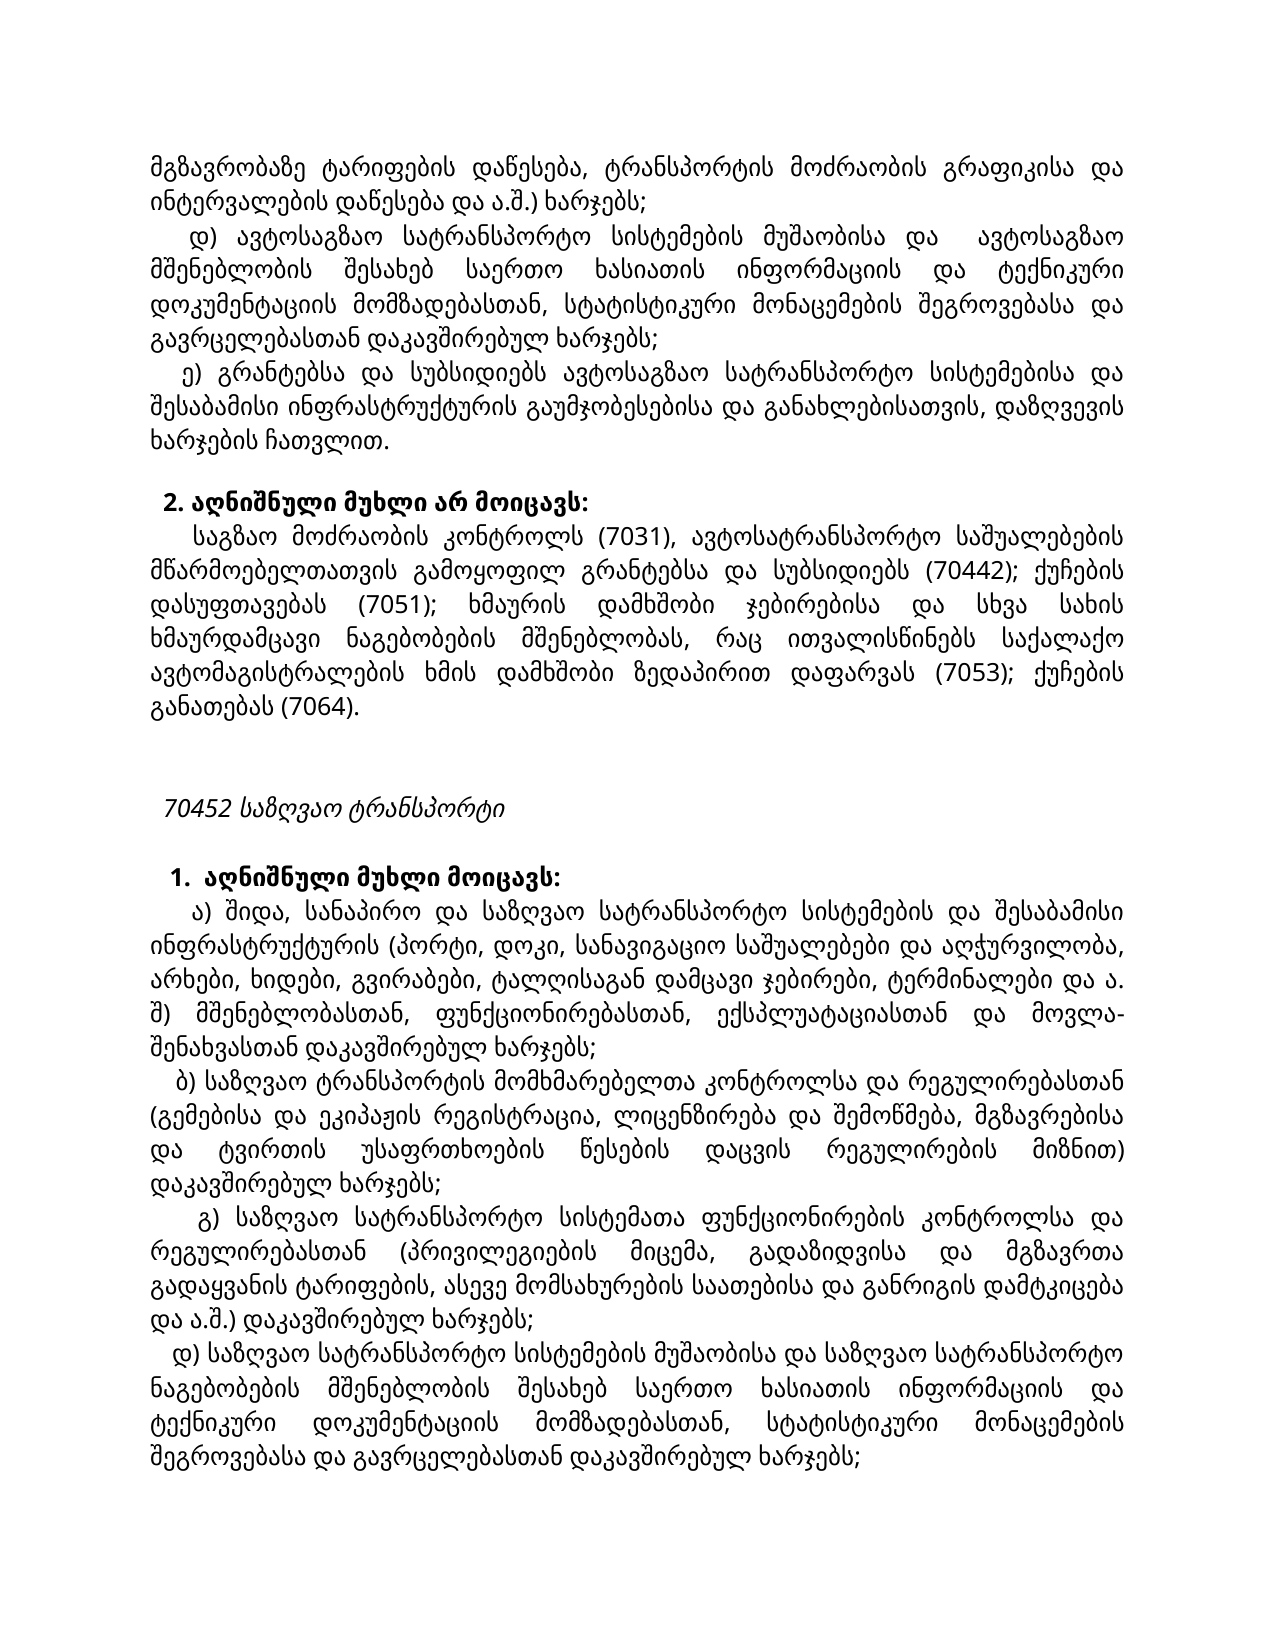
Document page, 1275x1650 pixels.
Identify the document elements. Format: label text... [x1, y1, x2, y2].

text დ) ავტოსაგზაო სატრანსპორტო სისტემების მუშაობისა და ავტოსაგზაო მშენებლობის შესახებ საერთო ხასიათის ინფორმაციის და ტექნიკური დოკუმენტაციის მომზადებასთან, სტატისტიკური მონაცემების შეგროვებასა და გავრცელებასთან დაკავშირებულ ხარჯებს; [150, 218, 1125, 354]
text დ) საზღვაო სატრანსპორტო სისტემების მუშაობისა და საზღვაო სატრანსპორტო ნაგებობების მშენებლობის შესახებ საერთო ხასიათის ინფორმაციის და ტექნიკური დოკუმენტაციის მომზადებასთან, სტატისტიკური მონაცემების შეგროვებასა და გავრცელებასთან დაკავშირებულ ხარჯებს; [150, 1336, 1125, 1472]
text 70452 საზღვაო ტრანსპორტი [150, 791, 1125, 825]
text 1. აღნიშნული მუხლი მოიცავს: [150, 859, 1125, 893]
text ა) შიდა, სანაპირო და საზღვაო სატრანსპორტო სისტემების და შესაბამისი ინფრასტრუქტურის (პორტი, დოკი, სანავიგაციო საშუალებები და აღჭურვილობა, არხები, ხიდები, გვირაბები, ტალღისაგან დამცავი ჯებირები, ტერმინალები და ა. შ) მშენებლობასთან, ფუნქციონირებასთან, ექსპლუატაციასთან და მოვლა-შენახვასთან დაკავშირებულ ხარჯებს; [150, 893, 1125, 1064]
text ე) გრანტებსა და სუბსიდიებს ავტოსაგზაო სატრანსპორტო სისტემებისა და შესაბამისი ინფრასტრუქტურის გაუმჯობესებისა და განახლებისათვის, დაზღვევის ხარჯების ჩათვლით. [150, 354, 1125, 457]
text ბ) საზღვაო ტრანსპორტის მომხმარებელთა კონტროლსა და რეგულირებასთან (გემებისა და ეკიპაჟის რეგისტრაცია, ლიცენზირება და შემოწმება, მგზავრებისა და ტვირთის უსაფრთხოების წესების დაცვის რეგულირების მიზნით) დაკავშირებულ ხარჯებს; [150, 1064, 1125, 1200]
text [150, 150, 1125, 218]
text საგზაო მოძრაობის კონტროლს (7031), ავტოსატრანსპორტო საშუალებების მწარმოებელთათვის გამოყოფილ გრანტებსა და სუბსიდიებს (70442); ქუჩების დასუფთავებას (7051); ხმაურის დამხშობი ჯებირებისა და სხვა სახის ხმაურდამცავი ნაგებობების მშენებლობას, რაც ითვალისწინებს საქალაქო ავტომაგისტრალების ხმის დამხშობი ზედაპირით დაფარვას (7053); ქუჩების განათებას (7064). [150, 519, 1125, 723]
text 2. აღნიშნული მუხლი არ მოიცავს: [150, 484, 1125, 519]
text გ) საზღვაო სატრანსპორტო სისტემათა ფუნქციონირების კონტროლსა და რეგულირებასთან (პრივილეგიების მიცემა, გადაზიდვისა და მგზავრთა გადაყვანის ტარიფების, ასევე მომსახურების საათებისა და განრიგის დამტკიცება და ა.შ.) დაკავშირებულ ხარჯებს; [150, 1200, 1125, 1336]
